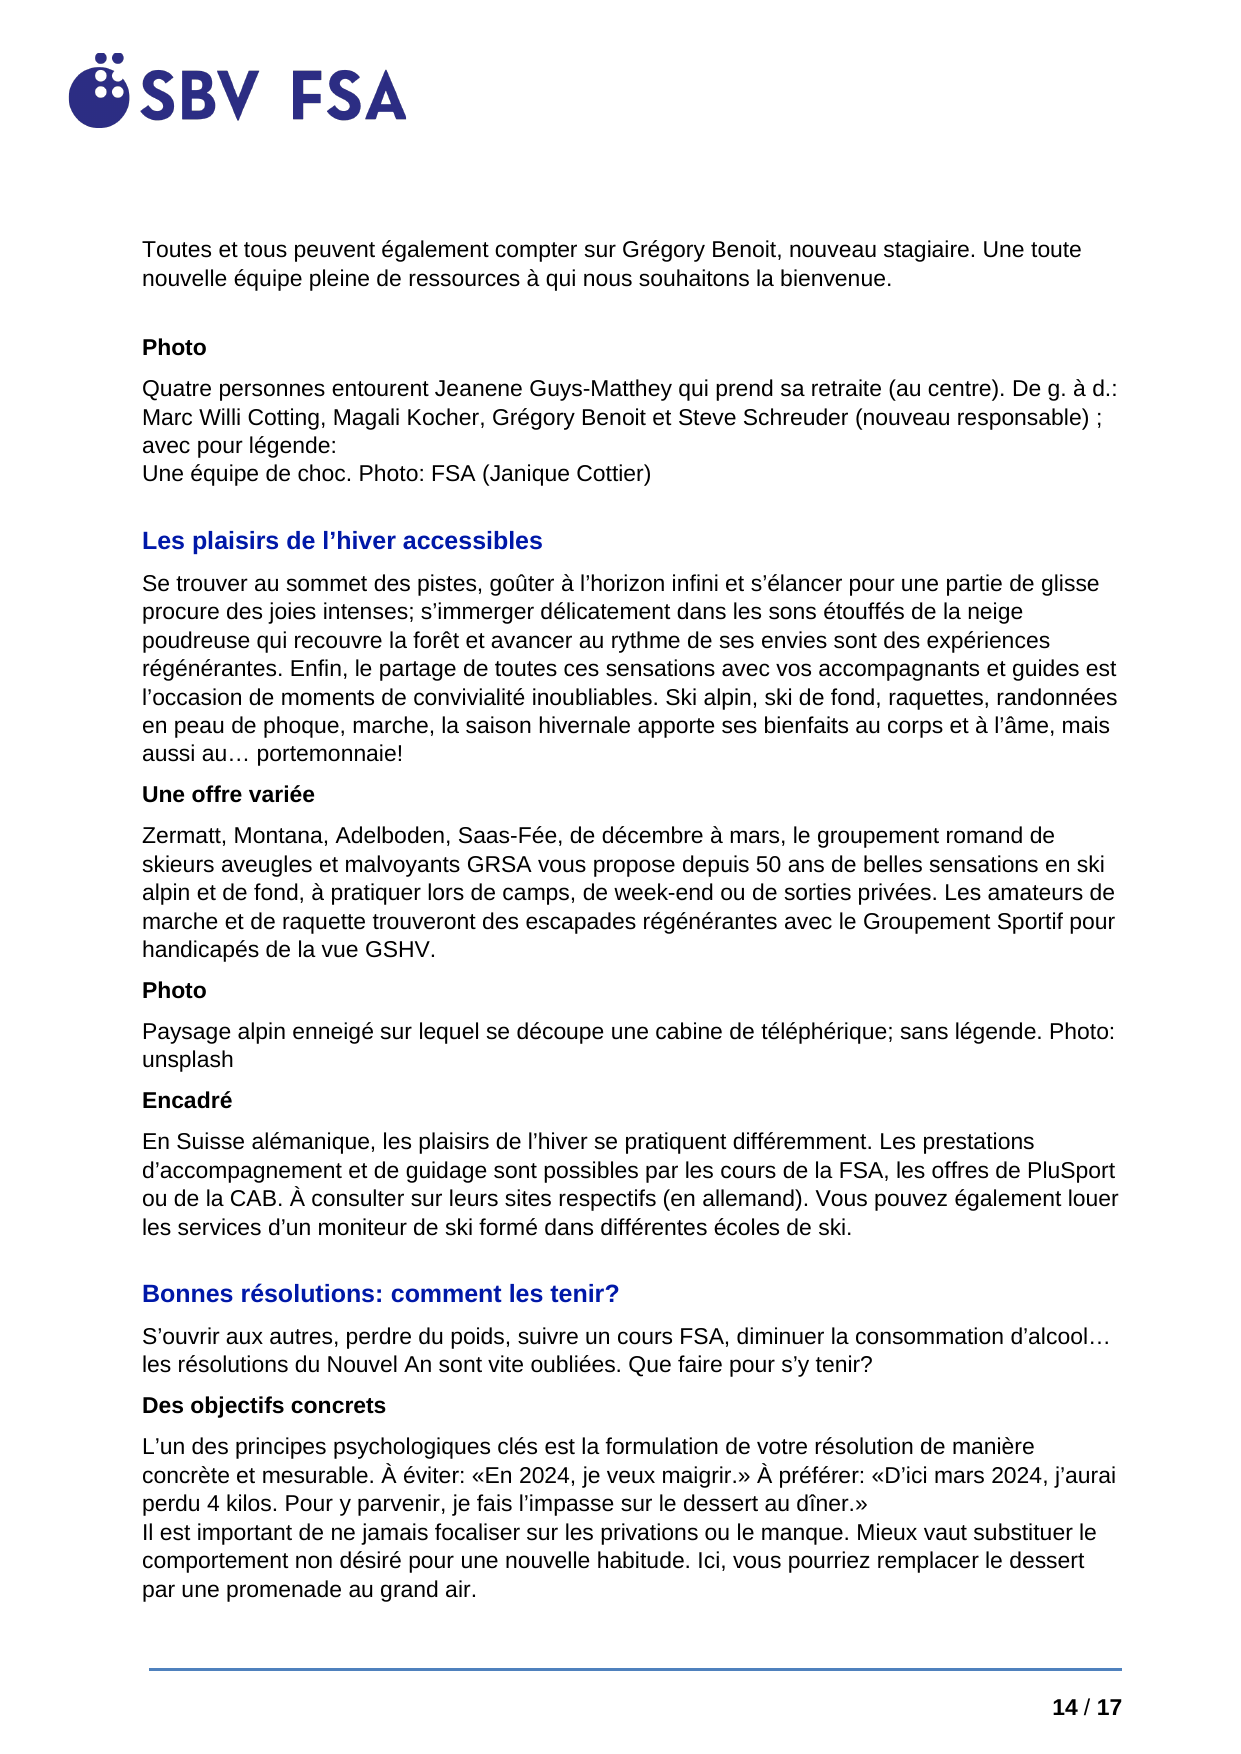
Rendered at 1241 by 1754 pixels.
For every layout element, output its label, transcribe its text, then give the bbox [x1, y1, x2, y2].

text En Suisse alémanique, les plaisirs de l’hiver se pratiquent différemment. Les prestations d’accompagnement et de guidage sont possibles par les cours de la FSA, les offres de PluSport ou de la CAB. À consulter sur leurs sites respectifs (en allemand). Vous pouvez également louer les services d’un moniteur de ski formé dans différentes écoles de ski. [142, 1128, 1122, 1240]
text Quatre personnes entourent Jeanene Guys-Matthey qui prend sa retraite (au centre). De g. à d.: Marc Willi Cotting, Magali Kocher, Grégory Benoit et Steve Schreuder (nouveau responsable) ; avec pour légende: [142, 375, 1122, 458]
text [142, 236, 1122, 291]
text Une équipe de choc. Photo: FSA (Janique Cottier) [142, 460, 1122, 487]
text Se trouver au sommet des pistes, goûter à l’horizon infini et s’élancer pour une partie de glisse procure des joies intenses; s’immerger délicatement dans les sons étouffés de la neige poudreuse qui recouvre la forêt et avancer au rythme de ses envies sont des expériences régénérantes. Enfin, le partage de toutes ces sensations avec vos accompagnants et guides est l’occasion de moments de convivialité inoubliables. Ski alpin, ski de fond, raquettes, randonnées en peau de phoque, marche, la saison hivernale apporte ses bienfaits au corps et à l’âme, mais aussi au… portemonnaie! [142, 570, 1122, 767]
text S’ouvrir aux autres, perdre du poids, suivre un cours FSA, diminuer la consommation d’alcool… les résolutions du Nouvel An sont vite oubliées. Que faire pour s’y tenir? [142, 1323, 1122, 1378]
subtitle Des objectifs concrets [142, 1392, 1122, 1419]
text Zermatt, Montana, Adelboden, Saas-Fée, de décembre à mars, le groupement romand de skieurs aveugles et malvoyants GRSA vous propose depuis 50 ans de belles sensations en ski alpin et de fond, à pratiquer lors de camps, de week-end ou de sorties privées. Les amateurs de marche et de raquette trouveront des escapades régénérantes avec le Groupement Sportif pour handicapés de la vue GSHV. [142, 822, 1122, 962]
subtitle Photo [142, 334, 1122, 360]
subtitle Bonnes résolutions: comment les tenir? [142, 1279, 1122, 1308]
text Il est important de ne jamais focaliser sur les privations ou le manque. Mieux vaut substituer le comportement non désiré pour une nouvelle habitude. Ici, vous pourriez remplacer le dessert par une promenade au grand air. [142, 1519, 1122, 1602]
subtitle Encadré [142, 1087, 1122, 1114]
text L’un des principes psychologiques clés est la formulation de votre résolution de manière concrète et mesurable. À éviter: «En 2024, je veux maigrir.» À préférer: «D’ici mars 2024, j’aurai perdu 4 kilos. Pour y parvenir, je fais l’impasse sur le dessert au dîner.» [142, 1433, 1122, 1517]
subtitle Une offre variée [142, 781, 1122, 808]
picture [68, 53, 407, 128]
subtitle Photo [142, 977, 1122, 1003]
subtitle Les plaisirs de l’hiver accessibles [142, 526, 1122, 555]
text Paysage alpin enneigé sur lequel se découpe une cabine de téléphérique; sans légende. Photo: unsplash [142, 1018, 1122, 1073]
